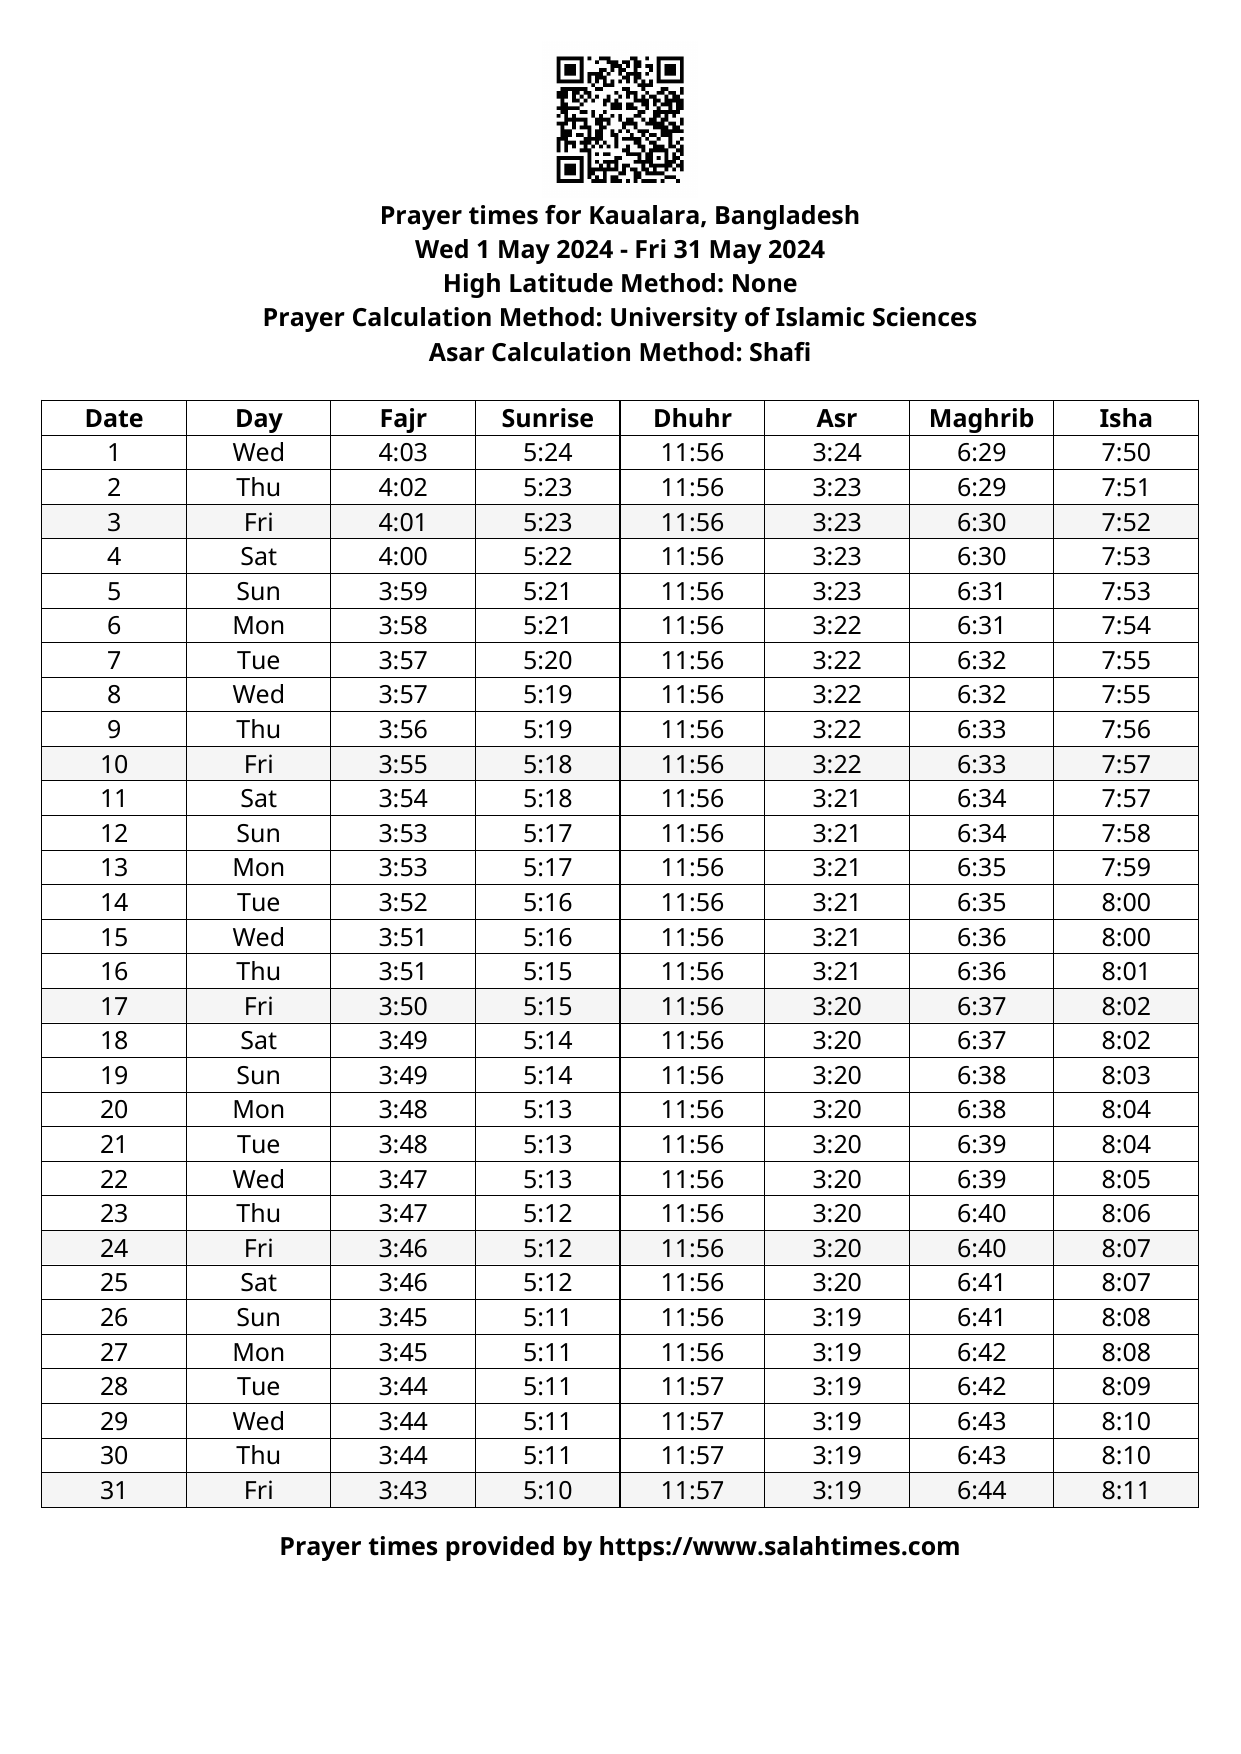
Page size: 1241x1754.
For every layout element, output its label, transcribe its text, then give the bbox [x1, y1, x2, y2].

table_cell 3:20 [765, 1231, 909, 1264]
table_cell 11:56 [621, 816, 764, 849]
table_cell 11:56 [621, 920, 764, 953]
table_cell 11:56 [621, 885, 764, 919]
table_cell 11:56 [621, 643, 764, 677]
table_cell 3:22 [765, 747, 909, 780]
table_cell 5:21 [476, 609, 619, 642]
table_cell 3 [42, 505, 186, 538]
text Wed 1 May 2024 - Fri 31 May 2024 [42, 232, 1198, 266]
table_cell 26 [42, 1300, 186, 1334]
table_cell 8:10 [1054, 1439, 1198, 1472]
table_cell 3:23 [765, 539, 909, 573]
table_cell 11:56 [621, 989, 764, 1022]
table_cell 6:31 [910, 574, 1053, 607]
table_cell 5:13 [476, 1127, 619, 1161]
table_cell 7:55 [1054, 678, 1198, 711]
table_cell 3:20 [765, 1058, 909, 1092]
table_cell 20 [42, 1093, 186, 1126]
table_cell 3:23 [765, 470, 909, 504]
table_cell 11:57 [621, 1473, 764, 1507]
table_cell 3:51 [331, 920, 475, 953]
table_cell 8:02 [1054, 1024, 1198, 1057]
table_cell 3:20 [765, 1093, 909, 1126]
table_header Isha [1054, 401, 1198, 434]
table_cell 8:08 [1054, 1335, 1198, 1368]
table_cell 14 [42, 885, 186, 919]
table_cell 24 [42, 1231, 186, 1264]
table_cell 3:45 [331, 1335, 475, 1368]
table_cell 5 [42, 574, 186, 607]
table_cell 11:56 [621, 747, 764, 780]
table_cell 3:50 [331, 989, 475, 1022]
table_cell 3:21 [765, 885, 909, 919]
table_cell 22 [42, 1162, 186, 1195]
table_cell 8:04 [1054, 1093, 1198, 1126]
table_header Dhuhr [621, 401, 764, 434]
table_cell 3:21 [765, 954, 909, 988]
table_cell 11:57 [621, 1369, 764, 1403]
table_cell 5:23 [476, 470, 619, 504]
table_cell 3:24 [765, 436, 909, 469]
table_cell Sat [187, 539, 330, 573]
table_cell 3:20 [765, 1162, 909, 1195]
table_cell 7:50 [1054, 436, 1198, 469]
table_cell 5:11 [476, 1439, 619, 1472]
table_cell 6:30 [910, 539, 1053, 573]
table_cell 9 [42, 712, 186, 746]
table_cell 15 [42, 920, 186, 953]
table_cell 3:20 [765, 1196, 909, 1230]
table_cell Fri [187, 1231, 330, 1264]
table_cell 5:15 [476, 954, 619, 988]
table_cell 3:49 [331, 1024, 475, 1057]
text High Latitude Method: None [42, 266, 1198, 300]
table_cell 5:16 [476, 885, 619, 919]
table_cell 11:56 [621, 1300, 764, 1334]
table_cell Sat [187, 781, 330, 815]
table_cell 6:32 [910, 678, 1053, 711]
table_cell 6 [42, 609, 186, 642]
table_cell Tue [187, 885, 330, 919]
table_cell 11:56 [621, 1058, 764, 1092]
table_cell 11:56 [621, 539, 764, 573]
table_cell 3:22 [765, 678, 909, 711]
table_cell 1 [42, 436, 186, 469]
table_cell 2 [42, 470, 186, 504]
table_cell 6:29 [910, 436, 1053, 469]
table_cell Fri [187, 505, 330, 538]
table_cell 11:57 [621, 1439, 764, 1472]
table_cell 8:06 [1054, 1196, 1198, 1230]
table_cell 4 [42, 539, 186, 573]
table_cell 6:34 [910, 816, 1053, 849]
table_cell 11:56 [621, 1335, 764, 1368]
table_cell 6:30 [910, 505, 1053, 538]
table_cell 7:56 [1054, 712, 1198, 746]
table_cell 6:43 [910, 1404, 1053, 1437]
table_cell Fri [187, 747, 330, 780]
table_cell 6:33 [910, 712, 1053, 746]
table_cell 11:56 [621, 574, 764, 607]
table_cell 11:56 [621, 1024, 764, 1057]
table_cell 7:53 [1054, 539, 1198, 573]
table_cell Tue [187, 1369, 330, 1403]
table_cell 5:19 [476, 678, 619, 711]
table_cell 3:49 [331, 1058, 475, 1092]
table_cell 5:12 [476, 1266, 619, 1299]
table_cell 3:44 [331, 1404, 475, 1437]
table_cell 3:57 [331, 678, 475, 711]
table_cell 7:51 [1054, 470, 1198, 504]
table_cell 27 [42, 1335, 186, 1368]
table_header Asr [765, 401, 909, 434]
table_cell 31 [42, 1473, 186, 1507]
table_cell 5:13 [476, 1093, 619, 1126]
table_cell 6:34 [910, 781, 1053, 815]
table_cell 7:52 [1054, 505, 1198, 538]
table_cell 5:18 [476, 781, 619, 815]
table_cell 6:32 [910, 643, 1053, 677]
table_cell 3:22 [765, 609, 909, 642]
table_cell 7:54 [1054, 609, 1198, 642]
table_cell 3:19 [765, 1369, 909, 1403]
table_cell 11:56 [621, 1196, 764, 1230]
table_cell 7:58 [1054, 816, 1198, 849]
table_cell 3:54 [331, 781, 475, 815]
table_cell 5:11 [476, 1369, 619, 1403]
table_cell 5:14 [476, 1024, 619, 1057]
table_cell Mon [187, 1093, 330, 1126]
table_cell 3:20 [765, 1127, 909, 1161]
table_cell Fri [187, 989, 330, 1022]
table_cell 3:59 [331, 574, 475, 607]
table_cell 8:05 [1054, 1162, 1198, 1195]
table_cell 3:21 [765, 920, 909, 953]
table_cell 6:40 [910, 1231, 1053, 1264]
table_cell 30 [42, 1439, 186, 1472]
table_header Sunrise [476, 401, 619, 434]
table_cell 3:55 [331, 747, 475, 780]
table_cell 11:56 [621, 505, 764, 538]
table_cell Wed [187, 678, 330, 711]
table_cell 8:01 [1054, 954, 1198, 988]
table_cell 11 [42, 781, 186, 815]
table_cell 4:00 [331, 539, 475, 573]
table_cell 3:48 [331, 1127, 475, 1161]
table_cell Tue [187, 643, 330, 677]
table_cell 6:42 [910, 1369, 1053, 1403]
table_cell 11:56 [621, 1266, 764, 1299]
table_cell 8:00 [1054, 885, 1198, 919]
table_cell 3:44 [331, 1369, 475, 1403]
table_cell 8:07 [1054, 1231, 1198, 1264]
table_cell 3:19 [765, 1439, 909, 1472]
table_cell Tue [187, 1127, 330, 1161]
table_cell 5:18 [476, 747, 619, 780]
table_cell 5:15 [476, 989, 619, 1022]
table_cell 4:02 [331, 470, 475, 504]
table_cell 10 [42, 747, 186, 780]
table_cell 11:56 [621, 436, 764, 469]
table_cell 3:23 [765, 574, 909, 607]
table_cell 8:09 [1054, 1369, 1198, 1403]
table_cell 8:03 [1054, 1058, 1198, 1092]
table_cell 6:41 [910, 1300, 1053, 1334]
table_cell 13 [42, 851, 186, 884]
table_cell 5:11 [476, 1404, 619, 1437]
table_cell 3:20 [765, 989, 909, 1022]
table_cell 5:12 [476, 1196, 619, 1230]
table_cell 5:20 [476, 643, 619, 677]
table_cell 28 [42, 1369, 186, 1403]
table_header Maghrib [910, 401, 1053, 434]
table_cell 5:17 [476, 816, 619, 849]
table_cell 11:56 [621, 470, 764, 504]
table_cell Sun [187, 574, 330, 607]
table_cell 6:35 [910, 885, 1053, 919]
table_cell 6:38 [910, 1093, 1053, 1126]
table_cell 3:19 [765, 1404, 909, 1437]
table_cell 3:44 [331, 1439, 475, 1472]
text Prayer times for Kaualara, Bangladesh [42, 198, 1198, 232]
table_cell Wed [187, 1404, 330, 1437]
table_cell 8:00 [1054, 920, 1198, 953]
table_cell 5:11 [476, 1300, 619, 1334]
table_cell 3:46 [331, 1231, 475, 1264]
table_cell 8:10 [1054, 1404, 1198, 1437]
table_cell 7:57 [1054, 747, 1198, 780]
table_cell 7:59 [1054, 851, 1198, 884]
table_cell 23 [42, 1196, 186, 1230]
table_cell 3:53 [331, 851, 475, 884]
table_cell 3:58 [331, 609, 475, 642]
table_cell 5:11 [476, 1335, 619, 1368]
table_cell 3:45 [331, 1300, 475, 1334]
table_cell 3:21 [765, 781, 909, 815]
picture [542, 41, 699, 198]
table_cell 21 [42, 1127, 186, 1161]
text Prayer Calculation Method: University of Islamic Sciences [42, 300, 1198, 334]
table_cell 5:14 [476, 1058, 619, 1092]
table_cell 6:29 [910, 470, 1053, 504]
table_cell 6:36 [910, 920, 1053, 953]
table_cell 4:01 [331, 505, 475, 538]
table_cell Mon [187, 1335, 330, 1368]
table_cell 7:57 [1054, 781, 1198, 815]
table_cell 3:47 [331, 1162, 475, 1195]
table_cell 6:36 [910, 954, 1053, 988]
table_cell 6:39 [910, 1127, 1053, 1161]
table_cell 3:19 [765, 1473, 909, 1507]
table_cell 5:17 [476, 851, 619, 884]
table_cell 3:19 [765, 1300, 909, 1334]
table_cell 5:19 [476, 712, 619, 746]
table_cell 25 [42, 1266, 186, 1299]
table_cell 3:47 [331, 1196, 475, 1230]
table_cell Thu [187, 954, 330, 988]
table_cell 5:16 [476, 920, 619, 953]
table_cell Thu [187, 712, 330, 746]
table_cell 6:39 [910, 1162, 1053, 1195]
table_cell 8 [42, 678, 186, 711]
table_cell 3:46 [331, 1266, 475, 1299]
table_cell Fri [187, 1473, 330, 1507]
table_cell 7 [42, 643, 186, 677]
table_cell 11:56 [621, 1231, 764, 1264]
table_cell 3:20 [765, 1266, 909, 1299]
table_cell 3:21 [765, 851, 909, 884]
table_cell 6:41 [910, 1266, 1053, 1299]
text Prayer times provided by https://www.salahtimes.com [42, 1528, 1198, 1563]
table_cell 3:19 [765, 1335, 909, 1368]
table_cell 5:21 [476, 574, 619, 607]
table_cell Sat [187, 1266, 330, 1299]
table_cell 6:40 [910, 1196, 1053, 1230]
table_cell 16 [42, 954, 186, 988]
table_cell 6:35 [910, 851, 1053, 884]
table_cell Thu [187, 1196, 330, 1230]
table_cell 11:56 [621, 1162, 764, 1195]
table_cell 11:56 [621, 1127, 764, 1161]
table_cell 18 [42, 1024, 186, 1057]
table_cell 11:56 [621, 954, 764, 988]
table_cell 11:57 [621, 1404, 764, 1437]
table_cell 11:56 [621, 781, 764, 815]
table_cell 17 [42, 989, 186, 1022]
table_cell Wed [187, 1162, 330, 1195]
table_cell 8:04 [1054, 1127, 1198, 1161]
table_cell Thu [187, 470, 330, 504]
table_cell Sun [187, 816, 330, 849]
table_cell 3:52 [331, 885, 475, 919]
table_cell 8:08 [1054, 1300, 1198, 1334]
table_cell Sun [187, 1300, 330, 1334]
table_cell 11:56 [621, 678, 764, 711]
table_cell 3:57 [331, 643, 475, 677]
table_cell 11:56 [621, 1093, 764, 1126]
table_cell Sat [187, 1024, 330, 1057]
table_cell Sun [187, 1058, 330, 1092]
table_cell 6:37 [910, 1024, 1053, 1057]
table_cell 3:20 [765, 1024, 909, 1057]
table_cell 3:56 [331, 712, 475, 746]
text Asar Calculation Method: Shafi [42, 334, 1198, 368]
table_cell 3:22 [765, 712, 909, 746]
table_cell 6:42 [910, 1335, 1053, 1368]
table_cell Mon [187, 851, 330, 884]
table_header Date [42, 401, 186, 434]
table_cell 3:53 [331, 816, 475, 849]
table_cell 5:12 [476, 1231, 619, 1264]
table_cell 8:07 [1054, 1266, 1198, 1299]
table_cell 11:56 [621, 609, 764, 642]
table_cell 5:23 [476, 505, 619, 538]
table_header Day [187, 401, 330, 434]
table_cell Thu [187, 1439, 330, 1472]
table_cell 3:51 [331, 954, 475, 988]
table_header Fajr [331, 401, 475, 434]
table_cell Mon [187, 609, 330, 642]
table_cell 6:38 [910, 1058, 1053, 1092]
table_cell 7:55 [1054, 643, 1198, 677]
table_cell 5:24 [476, 436, 619, 469]
table_cell 3:23 [765, 505, 909, 538]
table_cell 3:22 [765, 643, 909, 677]
table_cell 6:43 [910, 1439, 1053, 1472]
table_cell 3:21 [765, 816, 909, 849]
table_cell 6:31 [910, 609, 1053, 642]
table_cell 8:11 [1054, 1473, 1198, 1507]
table_cell 5:22 [476, 539, 619, 573]
table_cell 7:53 [1054, 574, 1198, 607]
table_cell Wed [187, 436, 330, 469]
table_cell 6:37 [910, 989, 1053, 1022]
table_cell 5:13 [476, 1162, 619, 1195]
table_cell 3:48 [331, 1093, 475, 1126]
table_cell 4:03 [331, 436, 475, 469]
table_cell 8:02 [1054, 989, 1198, 1022]
table_cell 11:56 [621, 851, 764, 884]
table_cell 6:33 [910, 747, 1053, 780]
table_cell 19 [42, 1058, 186, 1092]
table_cell 29 [42, 1404, 186, 1437]
table_cell 12 [42, 816, 186, 849]
table_cell 3:43 [331, 1473, 475, 1507]
table_cell Wed [187, 920, 330, 953]
table_cell 5:10 [476, 1473, 619, 1507]
table_cell 6:44 [910, 1473, 1053, 1507]
table_cell 11:56 [621, 712, 764, 746]
